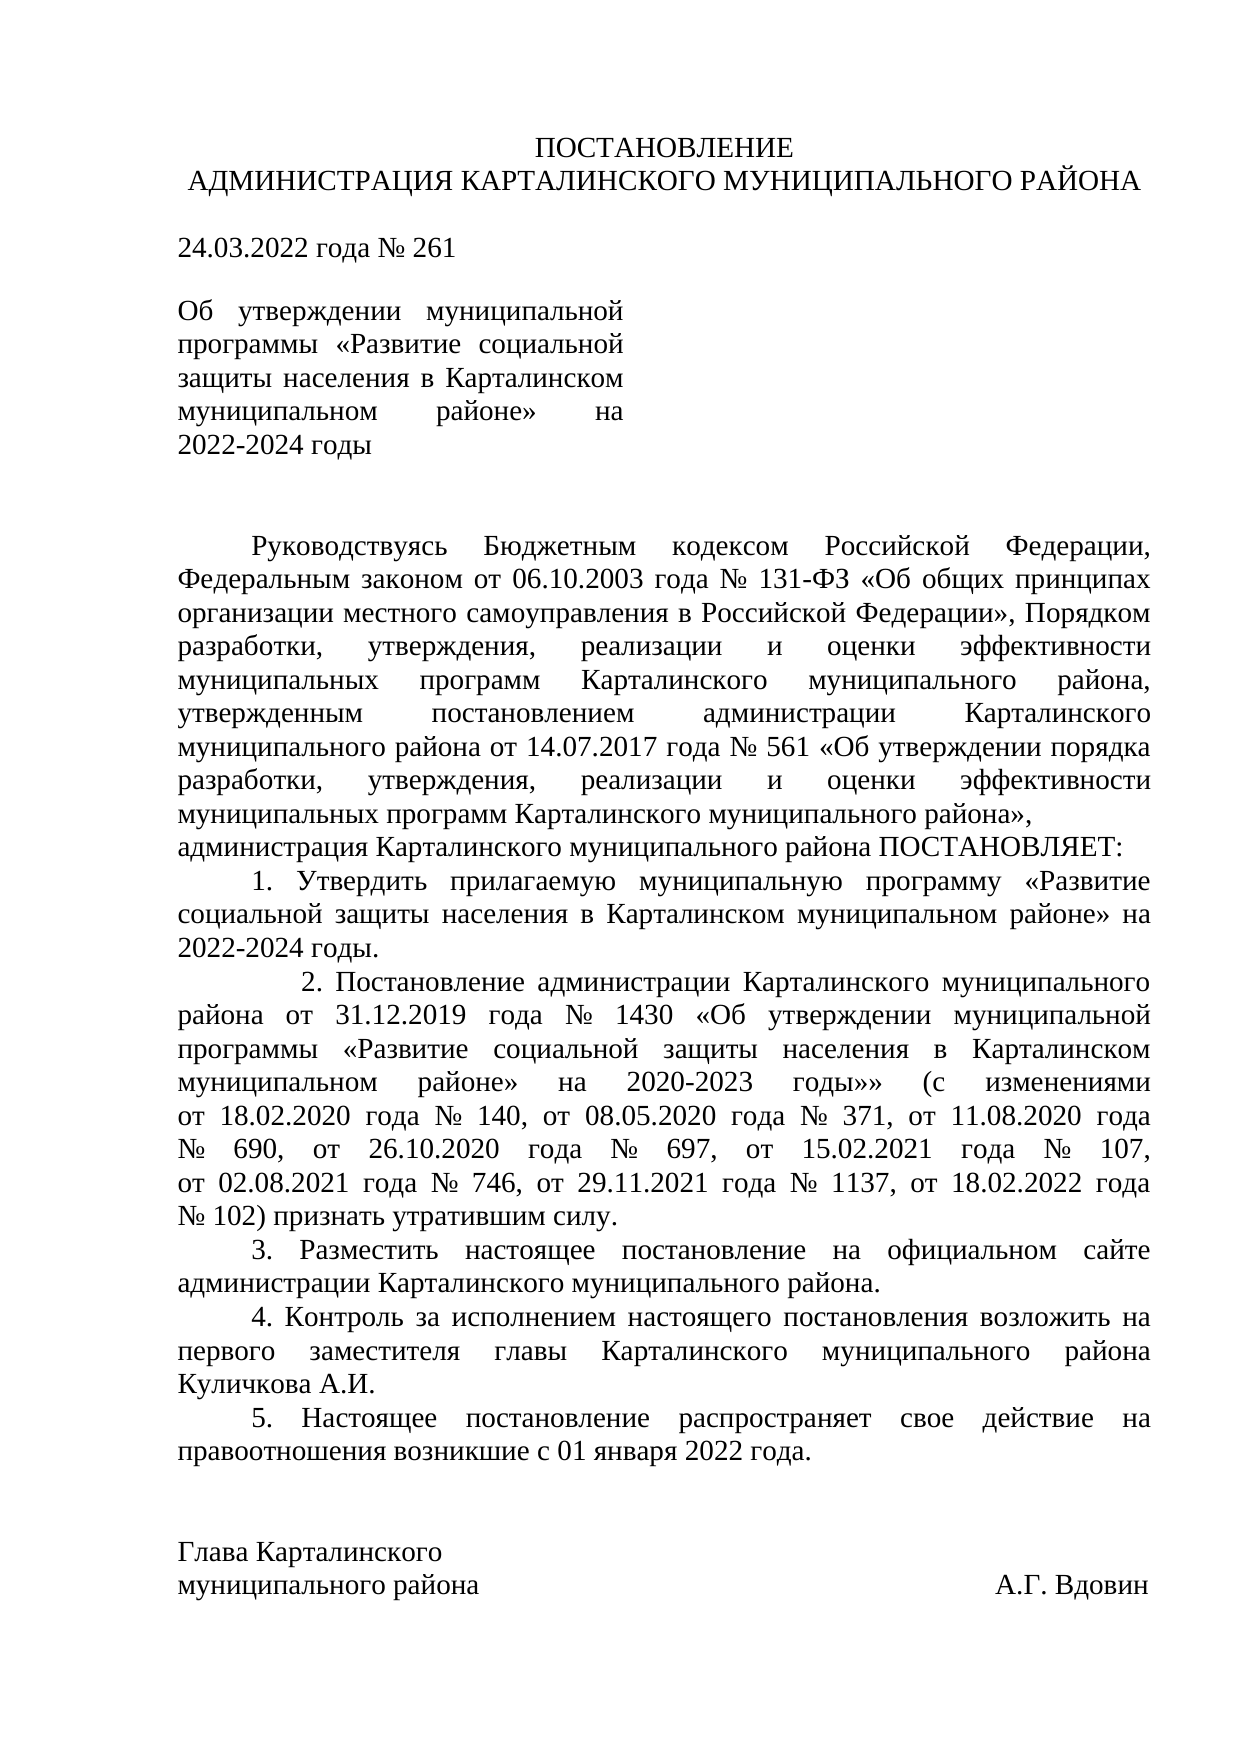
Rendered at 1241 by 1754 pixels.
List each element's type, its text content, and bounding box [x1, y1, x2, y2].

text Глава Карталинского [177, 1534, 1152, 1567]
text Руководствуясь Бюджетным кодексом Российской Федерации, Федеральным законом от 06.10.2003 года № 131-ФЗ «Об общих принципах организации местного самоуправления в Российской Федерации», Порядком разработки, утверждения, реализации и оценки эффективности муниципальных программ Карталинского муниципального района, утвержденным постановлением администрации Карталинского муниципального района от 14.07.2017 года № 561 «Об утверждении порядка разработки, утверждения, реализации и оценки эффективности муниципальных программ Карталинского муниципального района», [177, 528, 1152, 829]
text 3. Разместить настоящее постановление на официальном сайте администрации Карталинского муниципального района. [177, 1232, 1152, 1299]
text муниципального района А.Г. Вдовин [177, 1567, 1152, 1601]
text 24.03.2022 года № 261 [177, 231, 1152, 264]
text 2. Постановление администрации Карталинского муниципального района от 31.12.2019 года № 1430 «Об утверждении муниципальной программы «Развитие социальной защиты населения в Карталинском муниципальном районе» на 2020-2023 годы»» (с изменениями от 18.02.2020 года № 140, от 08.05.2020 года № 371, от 11.08.2020 года № 690, от 26.10.2020 года № 697, от 15.02.2021 года № 107, от 02.08.2021 года № 746, от 29.11.2021 года № 1137, от 18.02.2022 года № 102) признать утратившим силу. [177, 964, 1152, 1232]
text 4. Контроль за исполнением настоящего постановления возложить на первого заместителя главы Карталинского муниципального района Куличкова А.И. [177, 1299, 1152, 1400]
text 5. Настоящее постановление распространяет свое действие на правоотношения возникшие с 01 января 2022 года. [177, 1400, 1152, 1467]
text ПОСТАНОВЛЕНИЕ [177, 130, 1152, 163]
table_header Об утверждении муниципальной программы «Развитие социальной защиты населения в Карталинском муниципальном районе» на 2022-2024 годы [166, 293, 635, 494]
text 1. Утвердить прилагаемую муниципальную программу «Развитие социальной защиты населения в Карталинском муниципальном районе» на 2022-2024 годы. [177, 863, 1152, 964]
text АДМИНИСТРАЦИЯ КАРТАЛИНСКОГО МУНИЦИПАЛЬНОГО РАЙОНА [177, 163, 1152, 197]
text администрация Карталинского муниципального района ПОСТАНОВЛЯЕТ: [177, 829, 1152, 863]
